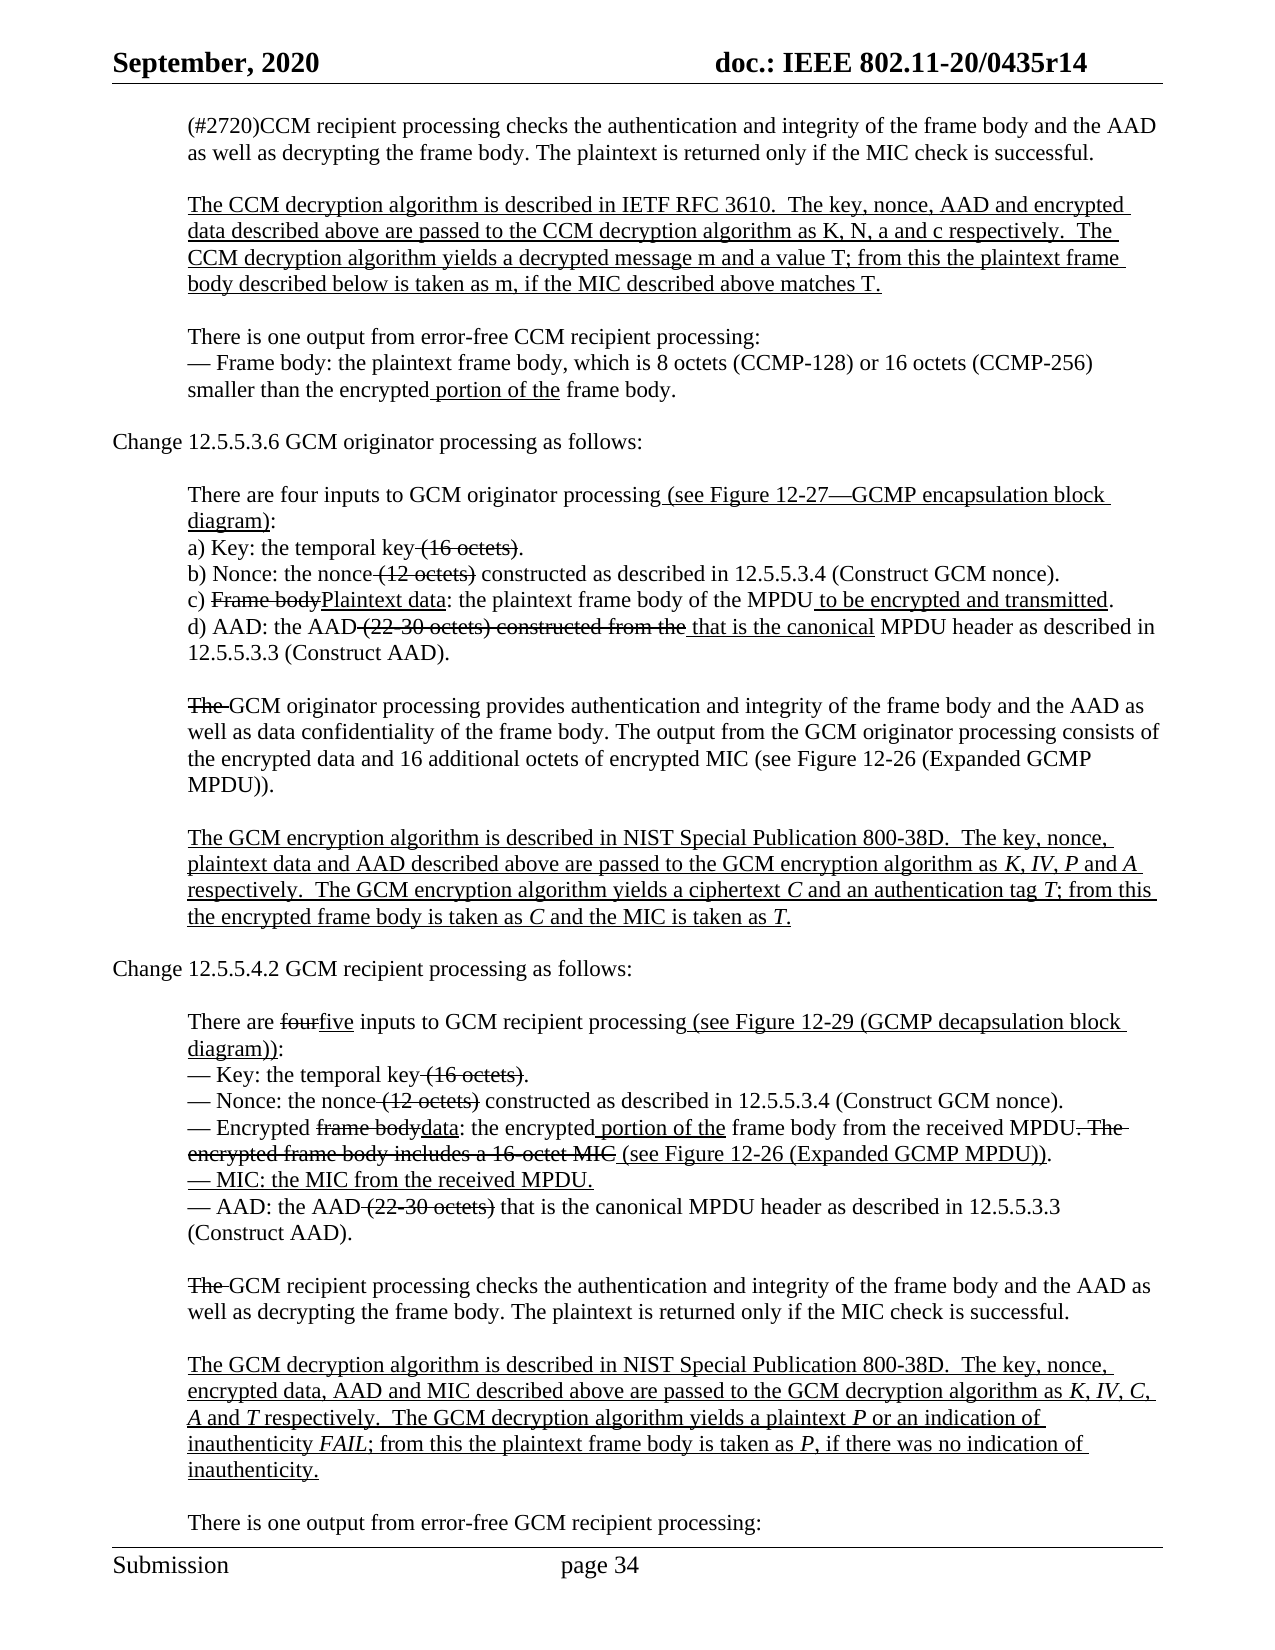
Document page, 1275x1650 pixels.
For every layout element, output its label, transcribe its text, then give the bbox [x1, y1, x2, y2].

text The GCM decryption algorithm is described in NIST Special Publication 800-38D. The key, nonce, encrypted data, AAD and MIC described above are passed to the GCM decryption algorithm as K, IV, C, A and T respectively. The GCM decryption algorithm yields a plaintext P or an indication of inauthenticity FAIL; from this the plaintext frame body is taken as P, if there was no indication of inauthenticity. [187, 1351, 1163, 1483]
text There are fourfive inputs to GCM recipient processing (see Figure 12-29 (GCMP decapsulation block diagram)): [187, 1008, 1163, 1061]
text — Frame body: the plaintext frame body, which is 8 octets (CCMP-128) or 16 octets (CCMP-256) smaller than the encrypted portion of the frame body. [187, 349, 1163, 402]
text — Encrypted frame bodydata: the encrypted portion of the frame body from the received MPDU. The encrypted frame body includes a 16-octet MIC (see Figure 12-26 (Expanded GCMP MPDU)). [187, 1114, 1163, 1166]
text The GCM encryption algorithm is described in NIST Special Publication 800-38D. The key, nonce, plaintext data and AAD described above are passed to the GCM encryption algorithm as K, IV, P and A respectively. The GCM encryption algorithm yields a ciphertext C and an authentication tag T; from this the encrypted frame body is taken as C and the MIC is taken as T. [187, 824, 1163, 929]
text There is one output from error-free GCM recipient processing: [187, 1509, 1163, 1535]
text Change 12.5.5.3.6 GCM originator processing as follows: [112, 428, 1163, 455]
text The GCM recipient processing checks the authentication and integrity of the frame body and the AAD as well as decrypting the frame body. The plaintext is returned only if the MIC check is successful. [187, 1272, 1163, 1324]
text a) Key: the temporal key (16 octets). [187, 534, 1163, 560]
text There are four inputs to GCM originator processing (see Figure 12-27—GCMP encapsulation block diagram): [187, 481, 1163, 534]
text d) AAD: the AAD (22-30 octets) constructed from the that is the canonical MPDU header as described in 12.5.5.3.3 (Construct AAD). [187, 613, 1163, 666]
text — Key: the temporal key (16 octets). [187, 1061, 1163, 1087]
text Change 12.5.5.4.2 GCM recipient processing as follows: [112, 956, 1163, 982]
text — AAD: the AAD (22-30 octets) that is the canonical MPDU header as described in 12.5.5.3.3 (Construct AAD). [187, 1193, 1163, 1245]
text — MIC: the MIC from the received MPDU. [187, 1166, 1163, 1193]
text b) Nonce: the nonce (12 octets) constructed as described in 12.5.5.3.4 (Construct GCM nonce). [187, 560, 1163, 587]
text The CCM decryption algorithm is described in IETF RFC 3610. The key, nonce, AAD and encrypted data described above are passed to the CCM decryption algorithm as K, N, a and c respectively. The CCM decryption algorithm yields a decrypted message m and a value T; from this the plaintext frame body described below is taken as m, if the MIC described above matches T. [187, 191, 1163, 297]
text There is one output from error-free CCM recipient processing: [187, 323, 1163, 349]
text (#2720)CCM recipient processing checks the authentication and integrity of the frame body and the AAD as well as decrypting the frame body. The plaintext is returned only if the MIC check is successful. [187, 112, 1163, 165]
text — Nonce: the nonce (12 octets) constructed as described in 12.5.5.3.4 (Construct GCM nonce). [187, 1087, 1163, 1114]
text c) Frame bodyPlaintext data: the plaintext frame body of the MPDU to be encrypted and transmitted. [187, 587, 1163, 613]
text The GCM originator processing provides authentication and integrity of the frame body and the AAD as well as data confidentiality of the frame body. The output from the GCM originator processing consists of the encrypted data and 16 additional octets of encrypted MIC (see Figure 12-26 (Expanded GCMP MPDU)). [187, 692, 1163, 797]
